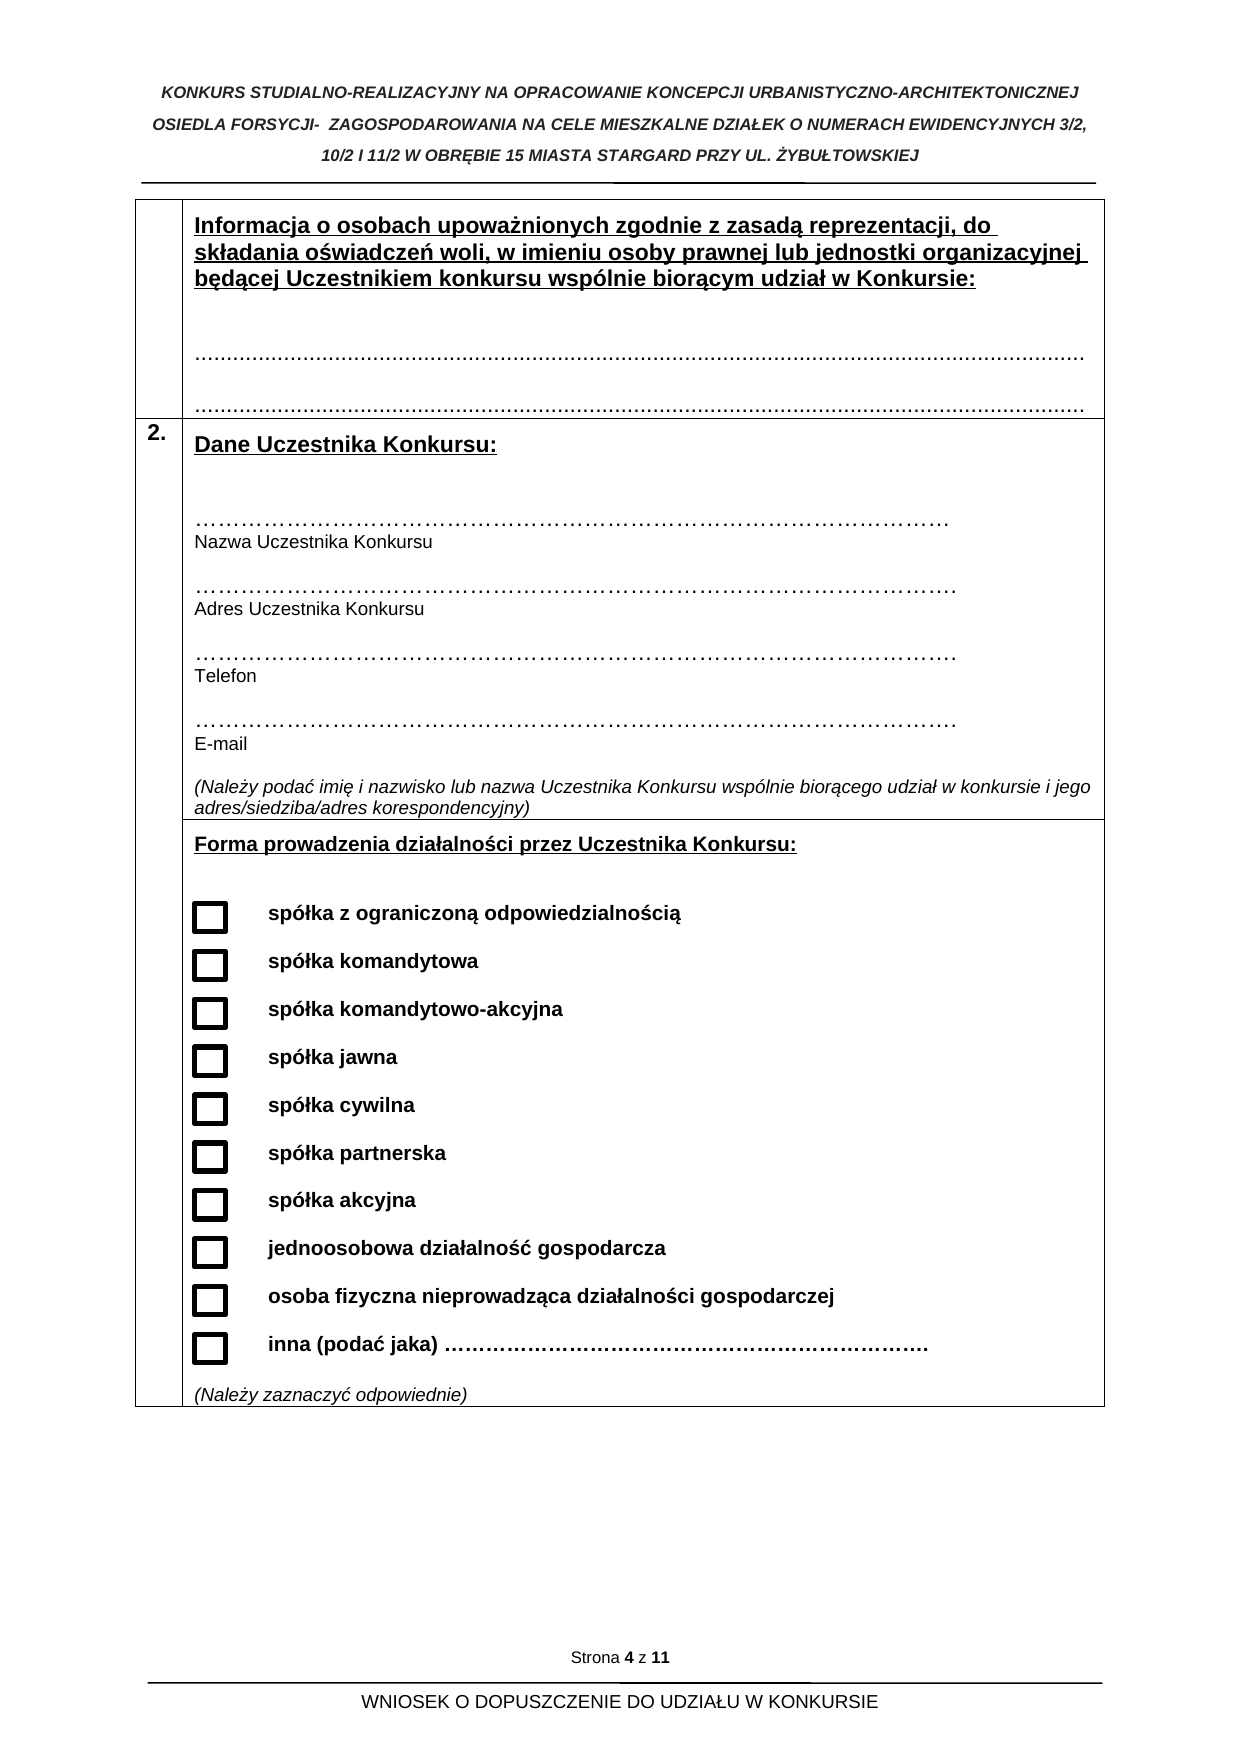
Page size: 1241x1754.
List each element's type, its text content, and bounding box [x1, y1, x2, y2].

table_cell Informacja o osobach upoważnionych zgodnie z zasadą reprezentacji, do składania oświadczeń woli, w imieniu osoby prawnej lub jednostki organizacyjnej będącej Uczestnikiem konkursu wspólnie biorącym udział w Konkursie: ............................................................................................................................................ ............................................................................................................................................ [183, 200, 1104, 418]
table_cell Dane Uczestnika Konkursu: ……………………………………………………………………………………… Nazwa Uczestnika Konkursu ………………………………………………………………………………………. Adres Uczestnika Konkursu ………………………………………………………………………………………. Telefon ………………………………………………………………………………………. E-mail (Należy podać imię i nazwisko lub nazwa Uczestnika Konkursu wspólnie biorącego udział w konkursie i jego adres/siedziba/adres korespondencyjny) [183, 419, 1104, 818]
table_cell 2. [136, 419, 182, 1406]
table_cell Forma prowadzenia działalności przez Uczestnika Konkursu: spółka z ograniczoną odpowiedzialnością spółka komandytowa spółka komandytowo-akcyjna spółka jawna spółka cywilna spółka partnerska spółka akcyjna jednoosobowa działalność gospodarcza osoba fizyczna nieprowadząca działalności gospodarczej inna (podać jaka) ……………………………………………………………. (Należy zaznaczyć odpowiednie) [183, 820, 1104, 1406]
